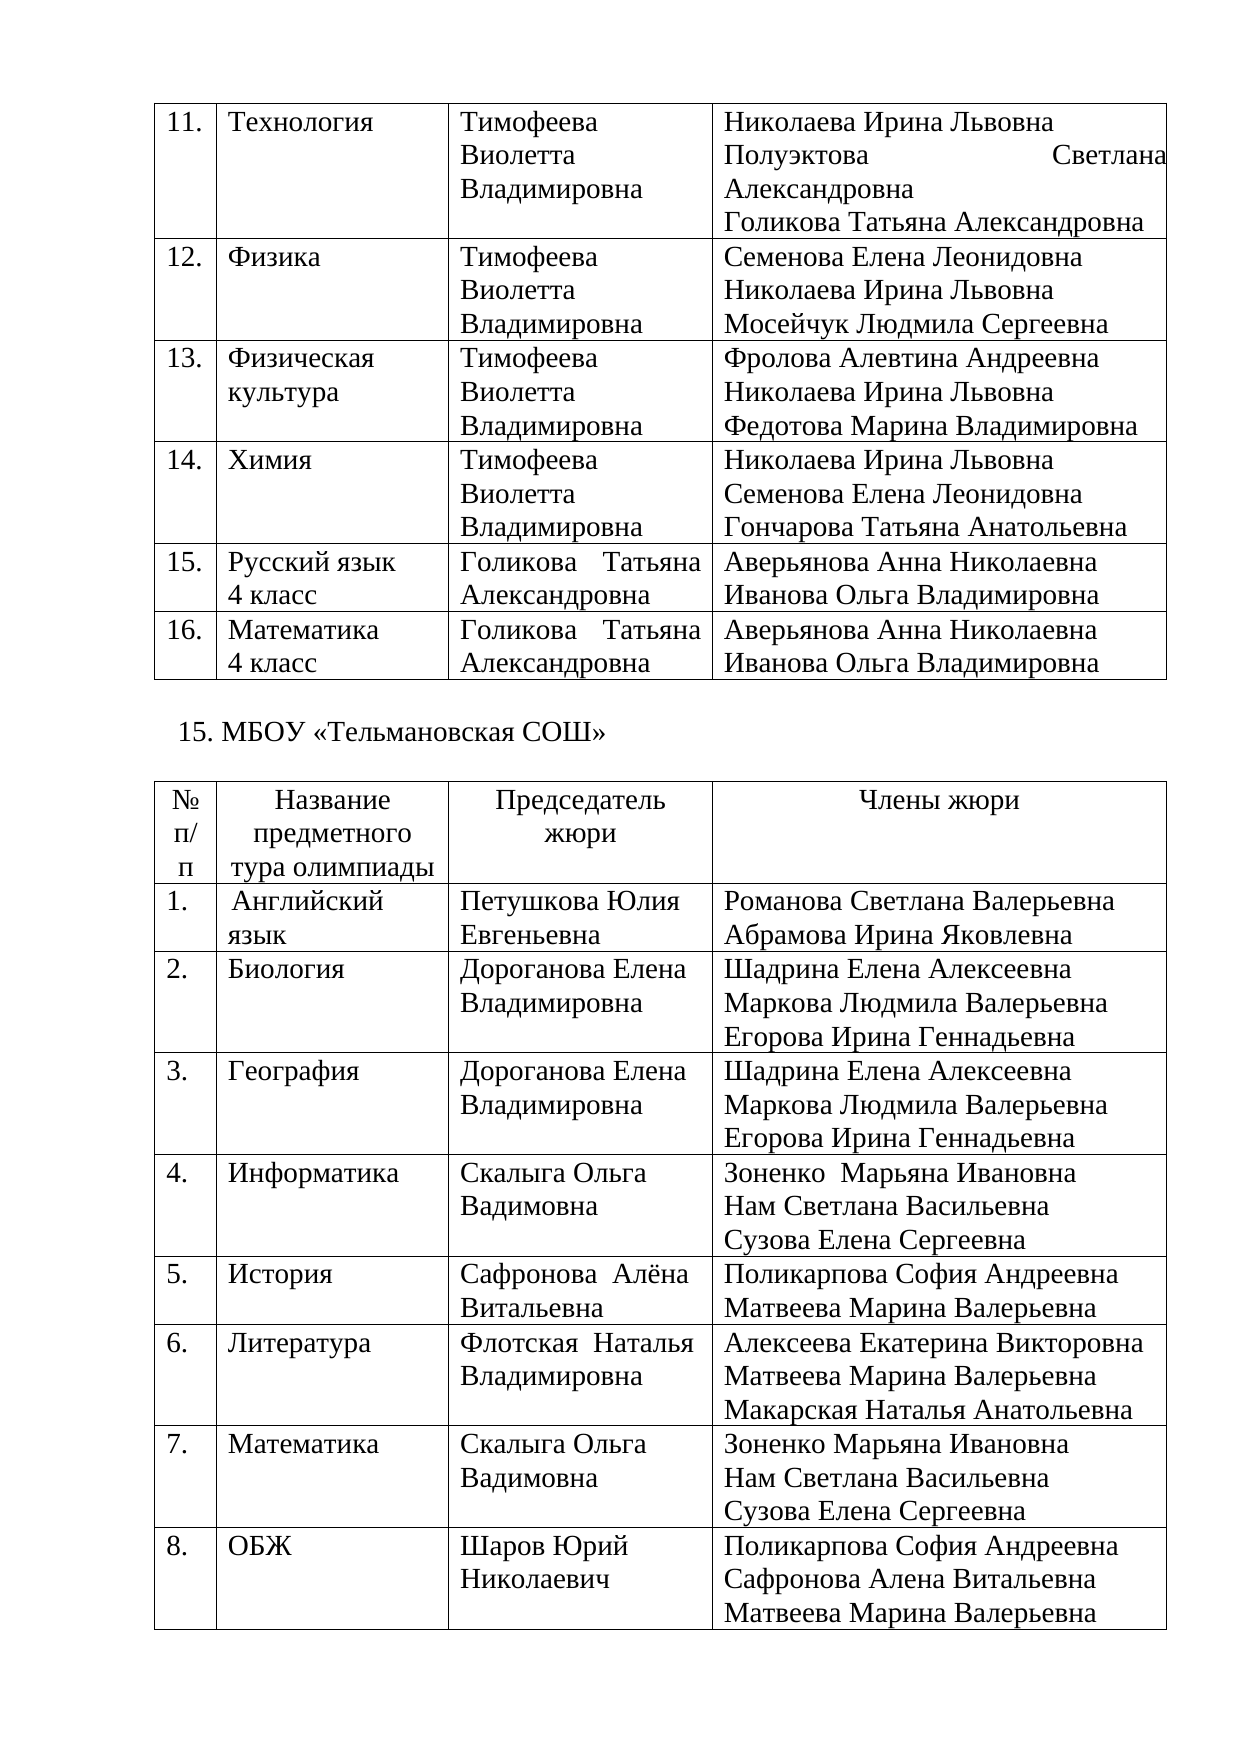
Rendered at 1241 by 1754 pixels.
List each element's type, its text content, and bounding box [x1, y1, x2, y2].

table_cell Биология [217, 952, 448, 1052]
table_cell Зоненко Марьяна Ивановна Нам Светлана Васильевна Сузова Елена Сергеевна [713, 1426, 1166, 1527]
table_header Название предметного тура олимпиады [217, 782, 448, 882]
table_cell ОБЖ [217, 1528, 448, 1629]
table_cell Математика [217, 1426, 448, 1527]
table_cell [155, 442, 216, 543]
table_cell Голикова Татьяна Александровна [449, 612, 712, 679]
table_cell Голикова Татьяна Александровна [449, 544, 712, 611]
table_cell Сафронова Алёна Витальевна [449, 1257, 712, 1324]
table_cell Петушкова Юлия Евгеньевна [449, 884, 712, 951]
table_cell Зоненко Марьяна Ивановна Нам Светлана Васильевна Сузова Елена Сергеевна [713, 1155, 1166, 1256]
table_cell Аверьянова Анна Николаевна Иванова Ольга Владимировна [713, 612, 1166, 679]
table_cell [155, 1155, 216, 1256]
table_cell [155, 1426, 216, 1527]
table_cell География [217, 1053, 448, 1154]
table_cell Николаева Ирина Львовна Полуэктова Светлана Александровна Голикова Татьяна Александровна [713, 104, 1166, 238]
table_cell Тимофеева Виолетта Владимировна [449, 442, 712, 543]
table_cell Дороганова Елена Владимировна [449, 952, 712, 1052]
table_cell Математика 4 класс [217, 612, 448, 679]
table_cell Тимофеева Виолетта Владимировна [449, 239, 712, 339]
table_cell [155, 612, 216, 679]
table_cell Литература [217, 1325, 448, 1425]
table_cell Николаева Ирина Львовна Семенова Елена Леонидовна Гончарова Татьяна Анатольевна [713, 442, 1166, 543]
table_cell Русский язык 4 класс [217, 544, 448, 611]
table_cell [155, 884, 216, 951]
table_cell Скалыга Ольга Вадимовна [449, 1155, 712, 1256]
table_cell [155, 544, 216, 611]
table_cell Скалыга Ольга Вадимовна [449, 1426, 712, 1527]
table_cell Флотская Наталья Владимировна [449, 1325, 712, 1425]
table_cell Физика [217, 239, 448, 339]
table_cell Тимофеева Виолетта Владимировна [449, 341, 712, 441]
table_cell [449, 104, 712, 238]
table_cell [155, 341, 216, 441]
table_cell Алексеева Екатерина Викторовна Матвеева Марина Валерьевна Макарская Наталья Анатольевна [713, 1325, 1166, 1425]
text 15. МБОУ «Тельмановская СОШ» [177, 714, 1181, 747]
table_cell Фролова Алевтина Андреевна Николаева Ирина Львовна Федотова Марина Владимировна [713, 341, 1166, 441]
table_cell [155, 239, 216, 339]
table_cell История [217, 1257, 448, 1324]
table_cell [155, 1325, 216, 1425]
table_cell Романова Светлана Валерьевна Абрамова Ирина Яковлевна [713, 884, 1166, 951]
table_header Члены жюри [713, 782, 1166, 882]
table_cell Шадрина Елена Алексеевна Маркова Людмила Валерьевна Егорова Ирина Геннадьевна [713, 1053, 1166, 1154]
table_header № п/п [155, 782, 216, 882]
table_cell Поликарпова София Андреевна Матвеева Марина Валерьевна [713, 1257, 1166, 1324]
table_cell Физическая культура [217, 341, 448, 441]
table_cell [155, 1528, 216, 1629]
table_cell [155, 104, 216, 238]
table_cell [155, 1257, 216, 1324]
table_cell Технология [217, 104, 448, 238]
table_cell Поликарпова София Андреевна Сафронова Алена Витальевна Матвеева Марина Валерьевна [713, 1528, 1166, 1629]
table_header Председатель жюри [449, 782, 712, 882]
table_cell Аверьянова Анна Николаевна Иванова Ольга Владимировна [713, 544, 1166, 611]
table_cell Шадрина Елена Алексеевна Маркова Людмила Валерьевна Егорова Ирина Геннадьевна [713, 952, 1166, 1052]
table_cell Семенова Елена Леонидовна Николаева Ирина Львовна Мосейчук Людмила Сергеевна [713, 239, 1166, 339]
table_cell Химия [217, 442, 448, 543]
table_cell Информатика [217, 1155, 448, 1256]
table_cell [155, 1053, 216, 1154]
table_cell Шаров Юрий Николаевич [449, 1528, 712, 1629]
table_cell Дороганова Елена Владимировна [449, 1053, 712, 1154]
table_cell Английский язык [217, 884, 448, 951]
table_cell [155, 952, 216, 1052]
